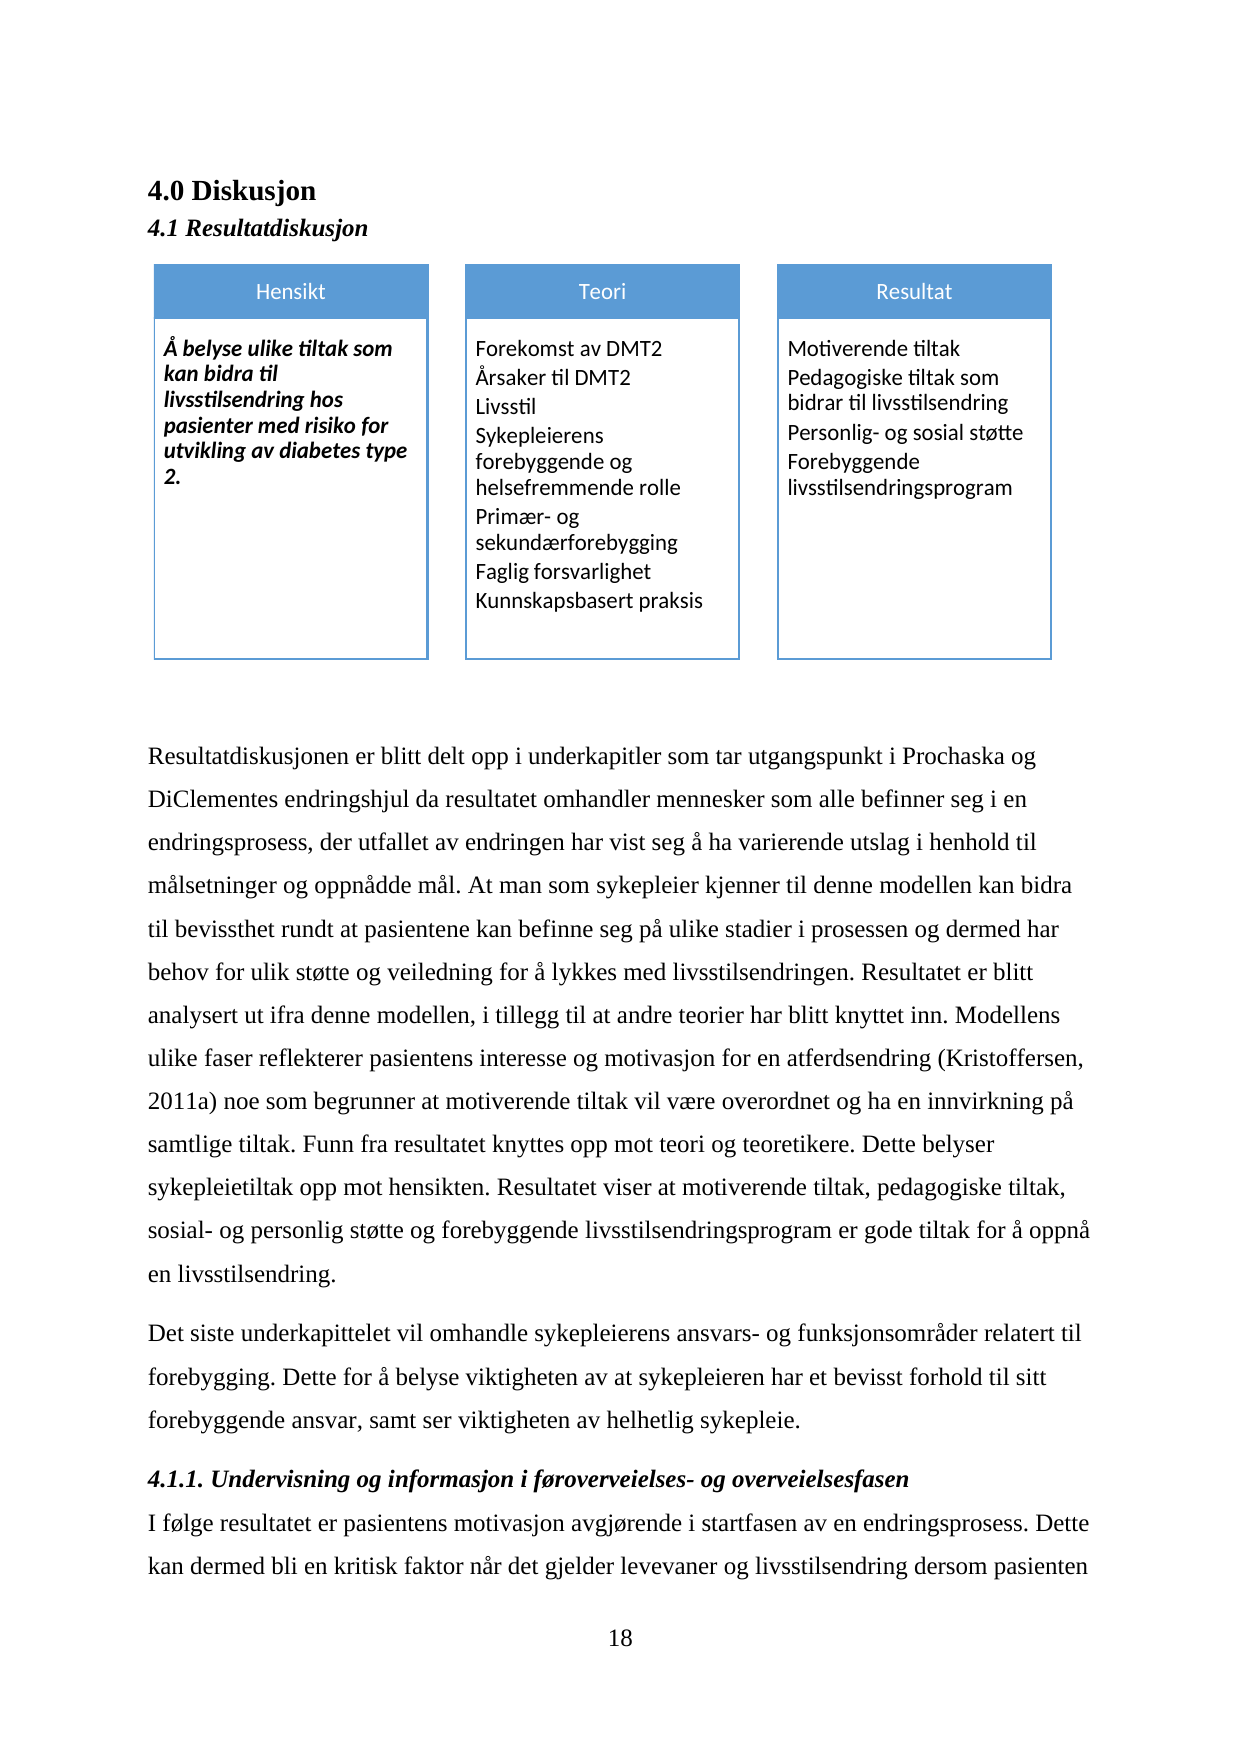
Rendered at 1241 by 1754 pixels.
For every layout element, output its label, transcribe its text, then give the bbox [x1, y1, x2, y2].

text Det siste underkapittelet vil omhandle sykepleierens ansvars- og funksjonsområder relatert til forebygging. Dette for å belyse viktigheten av at sykepleieren har et bevisst forhold til sitt forebyggende ansvar, samt ser viktigheten av helhetlig sykepleie. [148, 1318, 1093, 1433]
text Resultatdiskusjonen er blitt delt opp i underkapitler som tar utgangspunkt i Prochaska og DiClementes endringshjul da resultatet omhandler mennesker som alle befinner seg i en endringsprosess, der utfallet av endringen har vist seg å ha varierende utslag i henhold til målsetninger og oppnådde mål. At man som sykepleier kjenner til denne modellen kan bidra til bevissthet rundt at pasientene kan befinne seg på ulike stadier i prosessen og dermed har behov for ulik støtte og veiledning for å lykkes med livsstilsendringen. Resultatet er blitt analysert ut ifra denne modellen, i tillegg til at andre teorier har blitt knyttet inn. Modellens ulike faser reflekterer pasientens interesse og motivasjon for en atferdsendring (Kristoffersen, 2011a) noe som begrunner at motiverende tiltak vil være overordnet og ha en innvirkning på samtlige tiltak. Funn fra resultatet knyttes opp mot teori og teoretikere. Dette belyser sykepleietiltak opp mot hensikten. Resultatet viser at motiverende tiltak, pedagogiske tiltak, sosial- og personlig støtte og forebyggende livsstilsendringsprogram er gode tiltak for å oppnå en livsstilsendring. [148, 741, 1093, 1287]
subtitle 4.1.1. Undervisning og informasjon i føroverveielses- og overveielsesfasen [148, 1464, 1093, 1493]
subtitle 4.1 Resultatdiskusjon [148, 213, 1093, 242]
subtitle 4.0 Diskusjon [148, 173, 1093, 206]
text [148, 1508, 1093, 1579]
